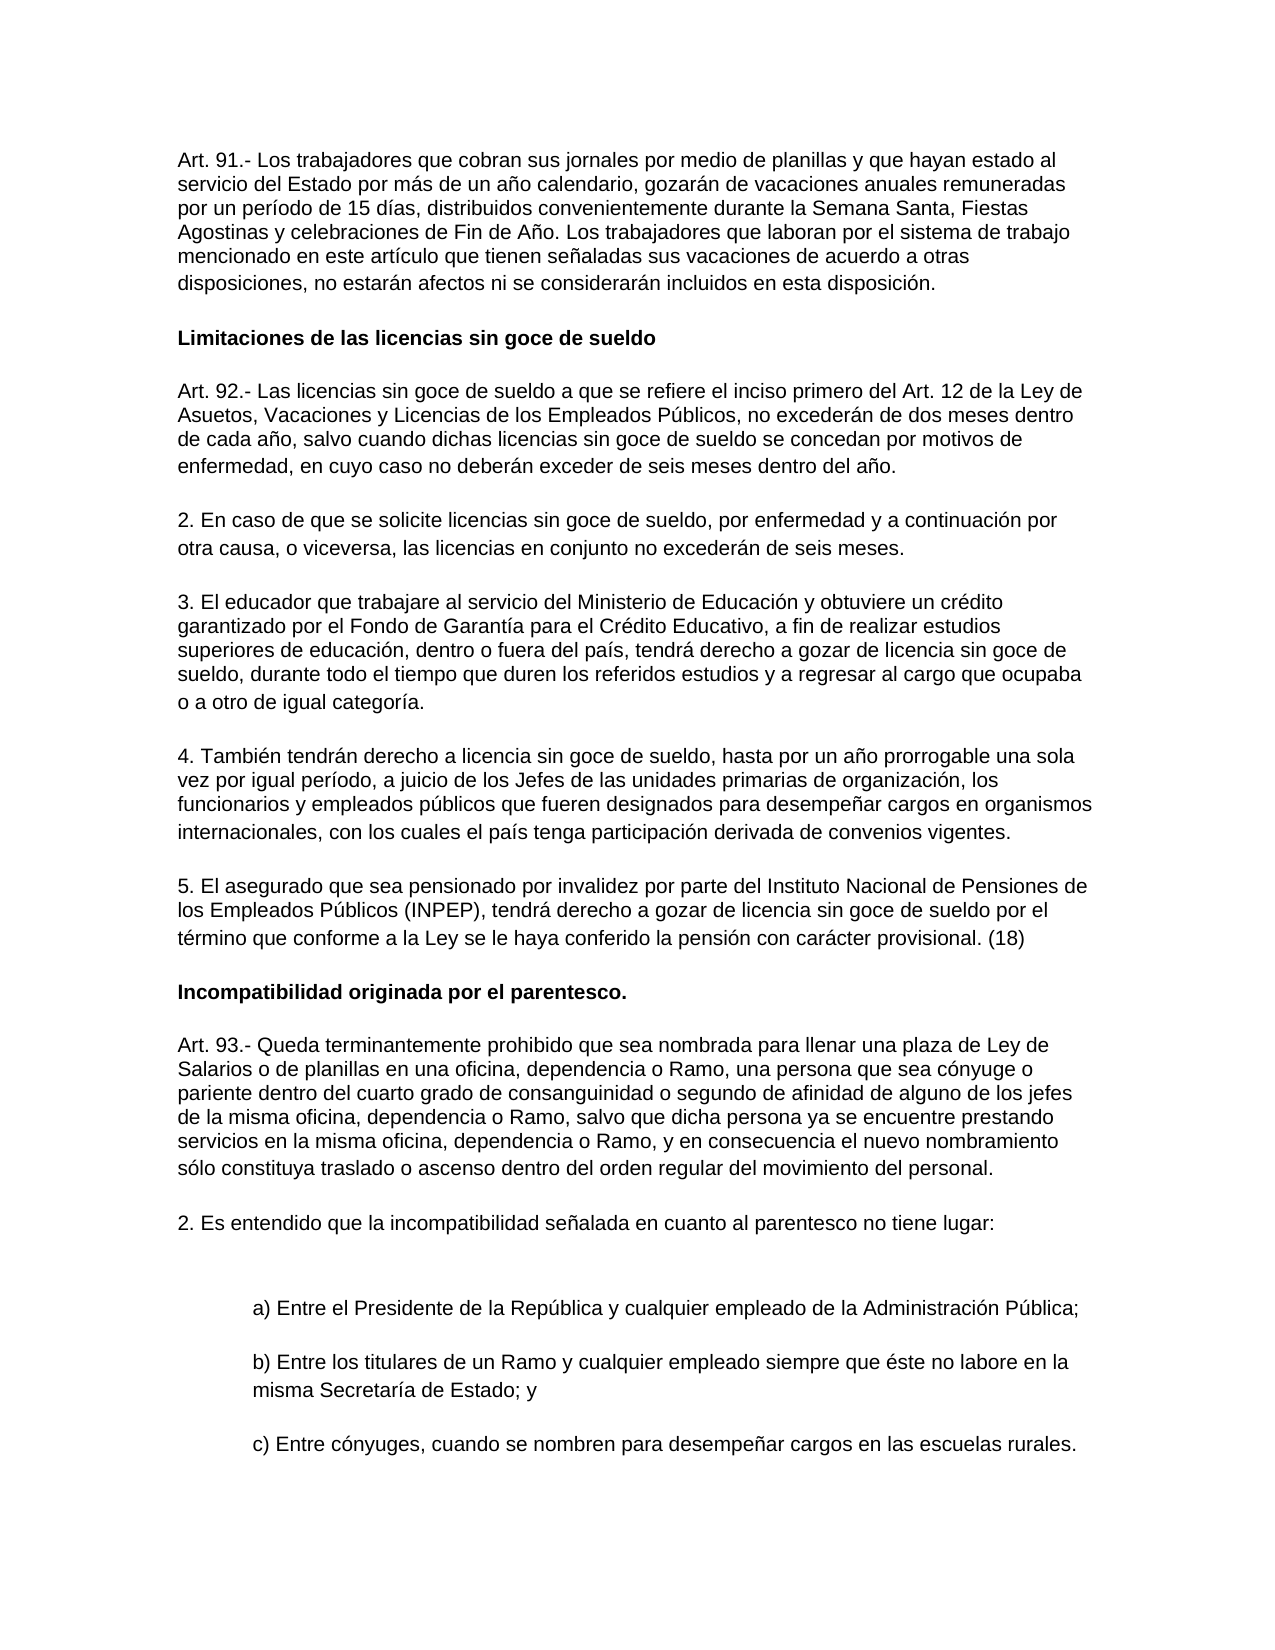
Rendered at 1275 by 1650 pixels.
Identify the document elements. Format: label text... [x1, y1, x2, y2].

text 4. También tendrán derecho a licencia sin goce de sueldo, hasta por un año prorrogable una sola vez por igual período, a juicio de los Jefes de las unidades primarias de organización, los funcionarios y empleados públicos que fueren designados para desempeñar cargos en organismos internacionales, con los cuales el país tenga participación derivada de convenios vigentes. [177, 744, 1098, 844]
text 2. En caso de que se solicite licencias sin goce de sueldo, por enfermedad y a continuación por otra causa, o viceversa, las licencias en conjunto no excederán de seis meses. [177, 508, 1098, 561]
text 3. El educador que trabajare al servicio del Ministerio de Educación y obtuviere un crédito garantizado por el Fondo de Garantía para el Crédito Educativo, a fin de realizar estudios superiores de educación, dentro o fuera del país, tendrá derecho a gozar de licencia sin goce de sueldo, durante todo el tiempo que duren los referidos estudios y a regresar al cargo que ocupaba o a otro de igual categoría. [177, 590, 1098, 715]
text 2. Es entendido que la incompatibilidad señalada en cuanto al parentesco no tiene lugar: [177, 1210, 1098, 1234]
text Art. 93.- Queda terminantemente prohibido que sea nombrada para llenar una plaza de Ley de Salarios o de planillas en una oficina, dependencia o Ramo, una persona que sea cónyuge o pariente dentro del cuarto grado de consanguinidad o segundo de afinidad de alguno de los jefes de la misma oficina, dependencia o Ramo, salvo que dicha persona ya se encuentre prestando servicios en la misma oficina, dependencia o Ramo, y en consecuencia el nuevo nombramiento sólo constituya traslado o ascenso dentro del orden regular del movimiento del personal. [177, 1033, 1098, 1181]
text Limitaciones de las licencias sin goce de sueldo [177, 325, 1098, 349]
text Art. 92.- Las licencias sin goce de sueldo a que se refiere el inciso primero del Art. 12 de la Ley de Asuetos, Vacaciones y Licencias de los Empleados Públicos, no excederán de dos meses dentro de cada año, salvo cuando dichas licencias sin goce de sueldo se concedan por motivos de enfermedad, en cuyo caso no deberán exceder de seis meses dentro del año. [177, 378, 1098, 479]
text b) Entre los titulares de un Ramo y cualquier empleado siempre que éste no labore en la misma Secretaría de Estado; y [252, 1350, 1098, 1403]
text Art. 91.- Los trabajadores que cobran sus jornales por medio de planillas y que hayan estado al servicio del Estado por más de un año calendario, gozarán de vacaciones anuales remuneradas por un período de 15 días, distribuidos convenientemente durante la Semana Santa, Fiestas Agostinas y celebraciones de Fin de Año. Los trabajadores que laboran por el sistema de trabajo mencionado en este artículo que tienen señaladas sus vacaciones de acuerdo a otras disposiciones, no estarán afectos ni se considerarán incluidos en esta disposición. [177, 148, 1098, 296]
text 5. El asegurado que sea pensionado por invalidez por parte del Instituto Nacional de Pensiones de los Empleados Públicos (INPEP), tendrá derecho a gozar de licencia sin goce de sueldo por el término que conforme a la Ley se le haya conferido la pensión con carácter provisional. (18) [177, 874, 1098, 950]
text c) Entre cónyuges, cuando se nombren para desempeñar cargos en las escuelas rurales. [252, 1432, 1098, 1456]
text Incompatibilidad originada por el parentesco. [177, 979, 1098, 1003]
text a) Entre el Presidente de la República y cualquier empleado de la Administración Pública; [252, 1263, 1098, 1321]
